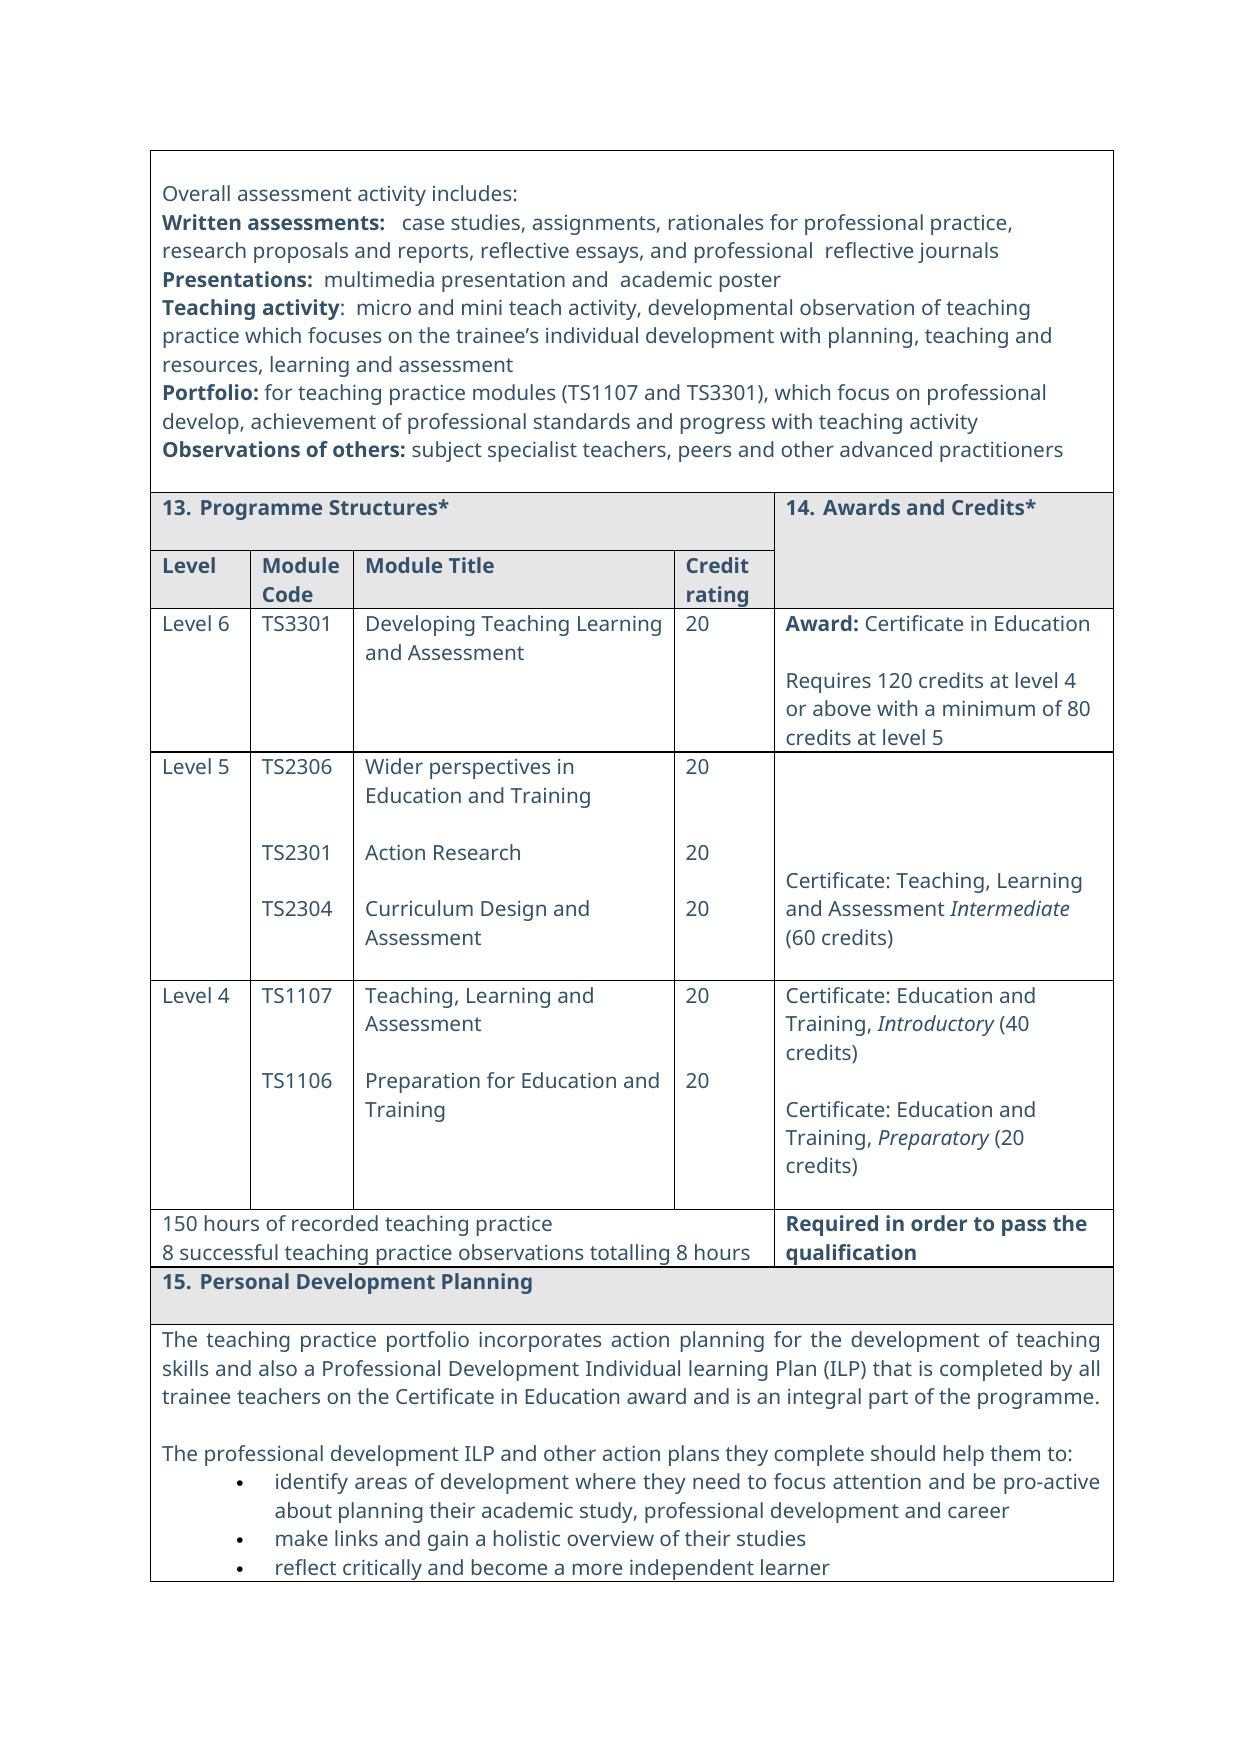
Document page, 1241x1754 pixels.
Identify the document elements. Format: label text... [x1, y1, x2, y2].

table_cell Wider perspectives in Education and Training Action Research Curriculum Design and Assessment [354, 753, 674, 980]
table_cell Level 5 [151, 753, 250, 980]
table_cell 20 20 [675, 981, 774, 1208]
table_cell TS1107 TS1106 [251, 981, 353, 1208]
table_cell Certificate: Education and Training, Introductory (40 credits) Certificate: Education and Training, Preparatory (20 credits) [775, 981, 1113, 1208]
table_cell Teaching, Learning and Assessment Preparation for Education and Training [354, 981, 674, 1208]
table_cell 15. Personal Development Planning [151, 1268, 1113, 1324]
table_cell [151, 151, 1113, 492]
table_cell Credit rating [675, 551, 774, 608]
table_cell Level 6 [151, 609, 250, 751]
table_cell TS2306 TS2301 TS2304 [251, 753, 353, 980]
table_cell 14. Awards and Credits* [775, 493, 1113, 608]
table_cell Module Code [251, 551, 353, 608]
table_cell Required in order to pass the qualification [775, 1210, 1113, 1266]
table_cell Level [151, 551, 250, 608]
table_cell 20 [675, 609, 774, 751]
table_cell 20 20 20 [675, 753, 774, 980]
table_cell Certificate: Teaching, Learning and Assessment Intermediate (60 credits) [775, 753, 1113, 980]
table_cell Level 4 [151, 981, 250, 1208]
table_cell 13. Programme Structures* [151, 493, 774, 550]
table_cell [151, 1325, 1113, 1581]
table_cell Module Title [354, 551, 674, 608]
table_cell TS3301 [251, 609, 353, 751]
table_cell Award: Certificate in Education Requires 120 credits at level 4 or above with a minimum of 80 credits at level 5 [775, 609, 1113, 751]
table_cell 150 hours of recorded teaching practice 8 successful teaching practice observations totalling 8 hours [151, 1210, 774, 1266]
table_cell Developing Teaching Learning and Assessment [354, 609, 674, 751]
